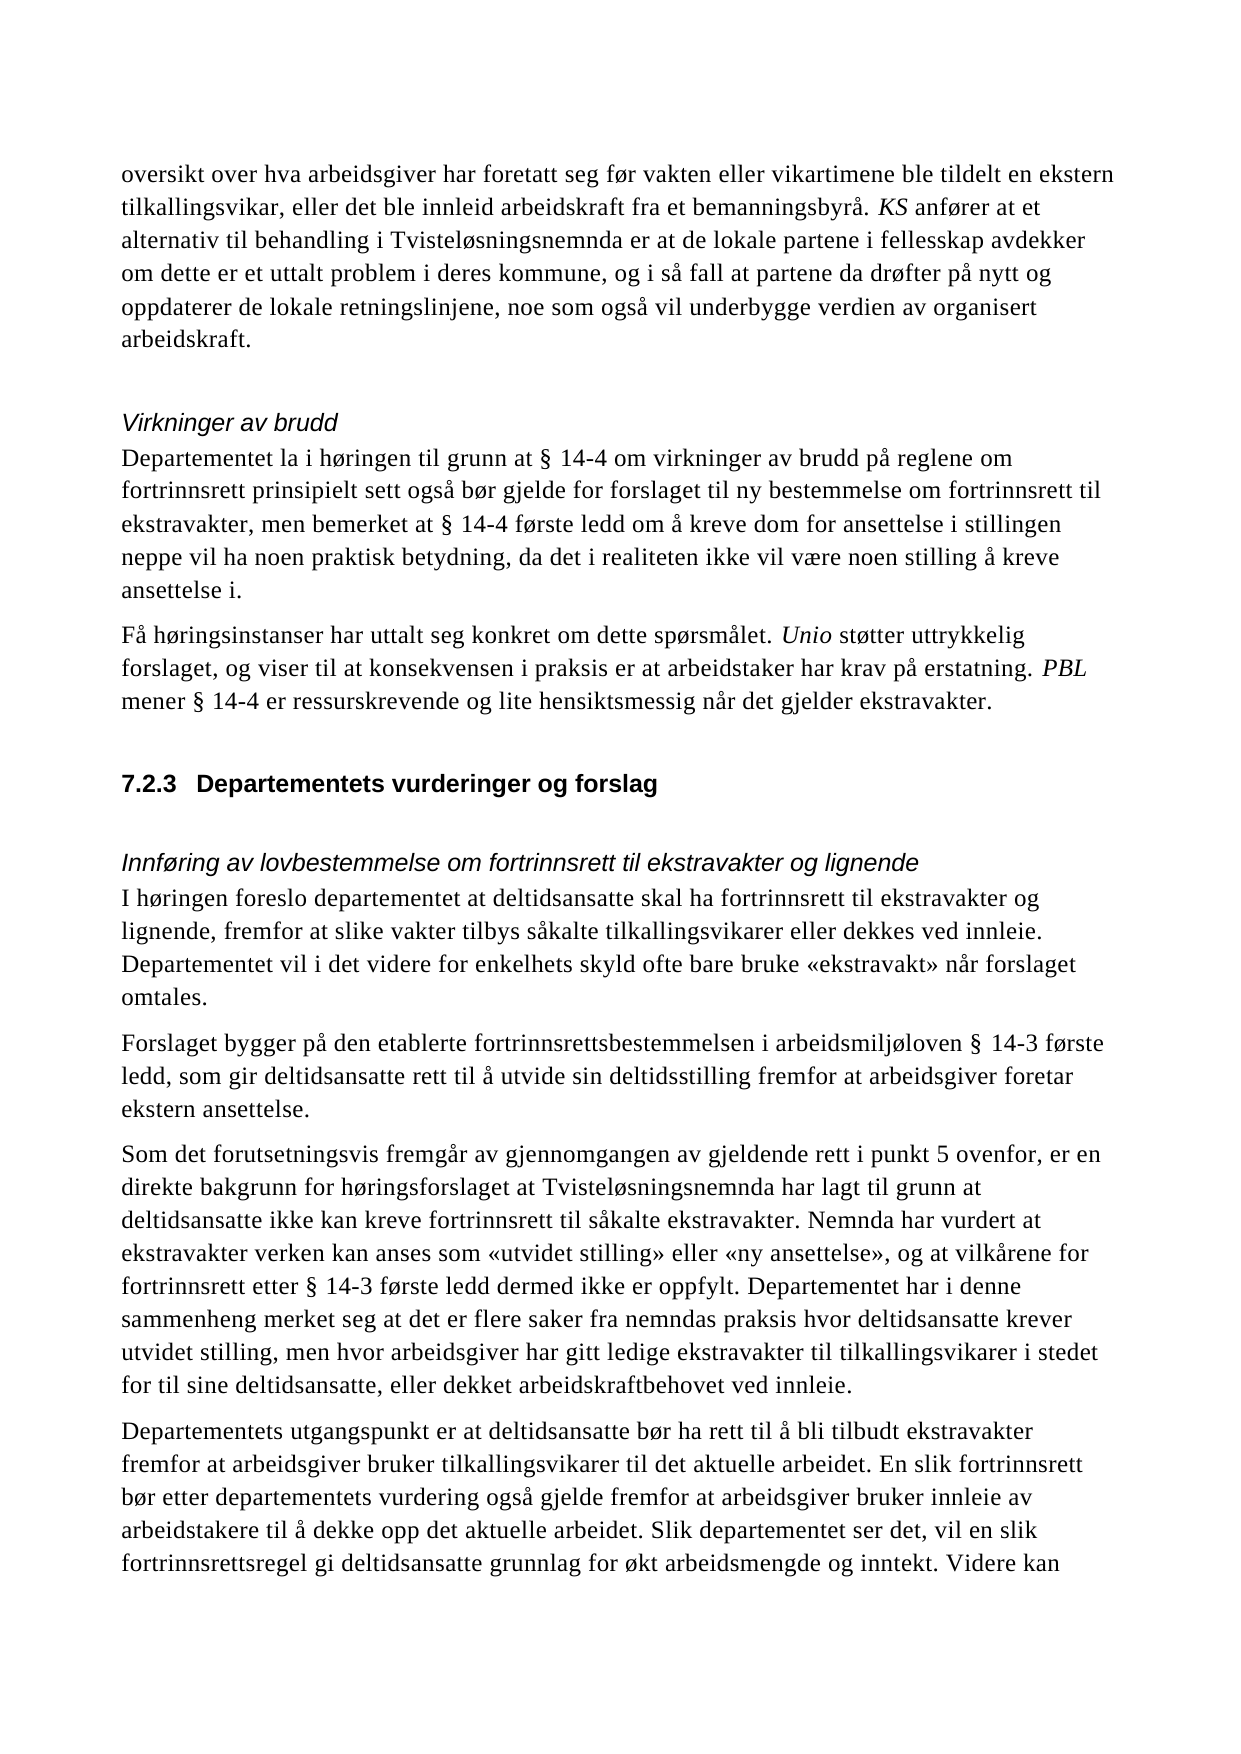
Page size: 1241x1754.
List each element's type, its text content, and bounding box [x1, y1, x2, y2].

subtitle Departementets vurderinger og forslag [121, 769, 1119, 798]
text Virkninger av brudd [121, 408, 1119, 436]
text Departementet la i høringen til grunn at § 14-4 om virkninger av brudd på reglene om fortrinnsrett prinsipielt sett også bør gjelde for forslaget til ny bestemmelse om fortrinnsrett til ekstravakter, men bemerket at § 14-4 første ledd om å kreve dom for ansettelse i stillingen neppe vil ha noen praktisk betydning, da det i realiteten ikke vil være noen stilling å kreve ansettelse i. [121, 443, 1119, 603]
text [121, 159, 1119, 353]
text Som det forutsetningsvis fremgår av gjennomgangen av gjeldende rett i punkt 5 ovenfor, er en direkte bakgrunn for høringsforslaget at Tvisteløsningsnemnda har lagt til grunn at deltidsansatte ikke kan kreve fortrinnsrett til såkalte ekstravakter. Nemnda har vurdert at ekstravakter verken kan anses som «utvidet stilling» eller «ny ansettelse», og at vilkårene for fortrinnsrett etter § 14-3 første ledd dermed ikke er oppfylt. Departementet har i denne sammenheng merket seg at det er flere saker fra nemndas praksis hvor deltidsansatte krever utvidet stilling, men hvor arbeidsgiver har gitt ledige ekstravakter til tilkallingsvikarer i stedet for til sine deltidsansatte, eller dekket arbeidskraftbehovet ved innleie. [121, 1139, 1119, 1399]
text Innføring av lovbestemmelse om fortrinnsrett til ekstravakter og lignende [121, 848, 1119, 877]
text I høringen foreslo departementet at deltidsansatte skal ha fortrinnsrett til ekstravakter og lignende, fremfor at slike vakter tilbys såkalte tilkallingsvikarer eller dekkes ved innleie. Departementet vil i det videre for enkelhets skyld ofte bare bruke «ekstravakt» når forslaget omtales. [121, 883, 1119, 1011]
text Få høringsinstanser har uttalt seg konkret om dette spørsmålet. Unio støtter uttrykkelig forslaget, og viser til at konsekvensen i praksis er at arbeidstaker har krav på erstatning. PBL mener § 14-4 er ressurskrevende og lite hensiktsmessig når det gjelder ekstravakter. [121, 620, 1119, 715]
text Forslaget bygger på den etablerte fortrinnsrettsbestemmelsen i arbeidsmiljøloven § 14-3 første ledd, som gir deltidsansatte rett til å utvide sin deltidsstilling fremfor at arbeidsgiver foretar ekstern ansettelse. [121, 1028, 1119, 1122]
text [121, 1416, 1119, 1577]
